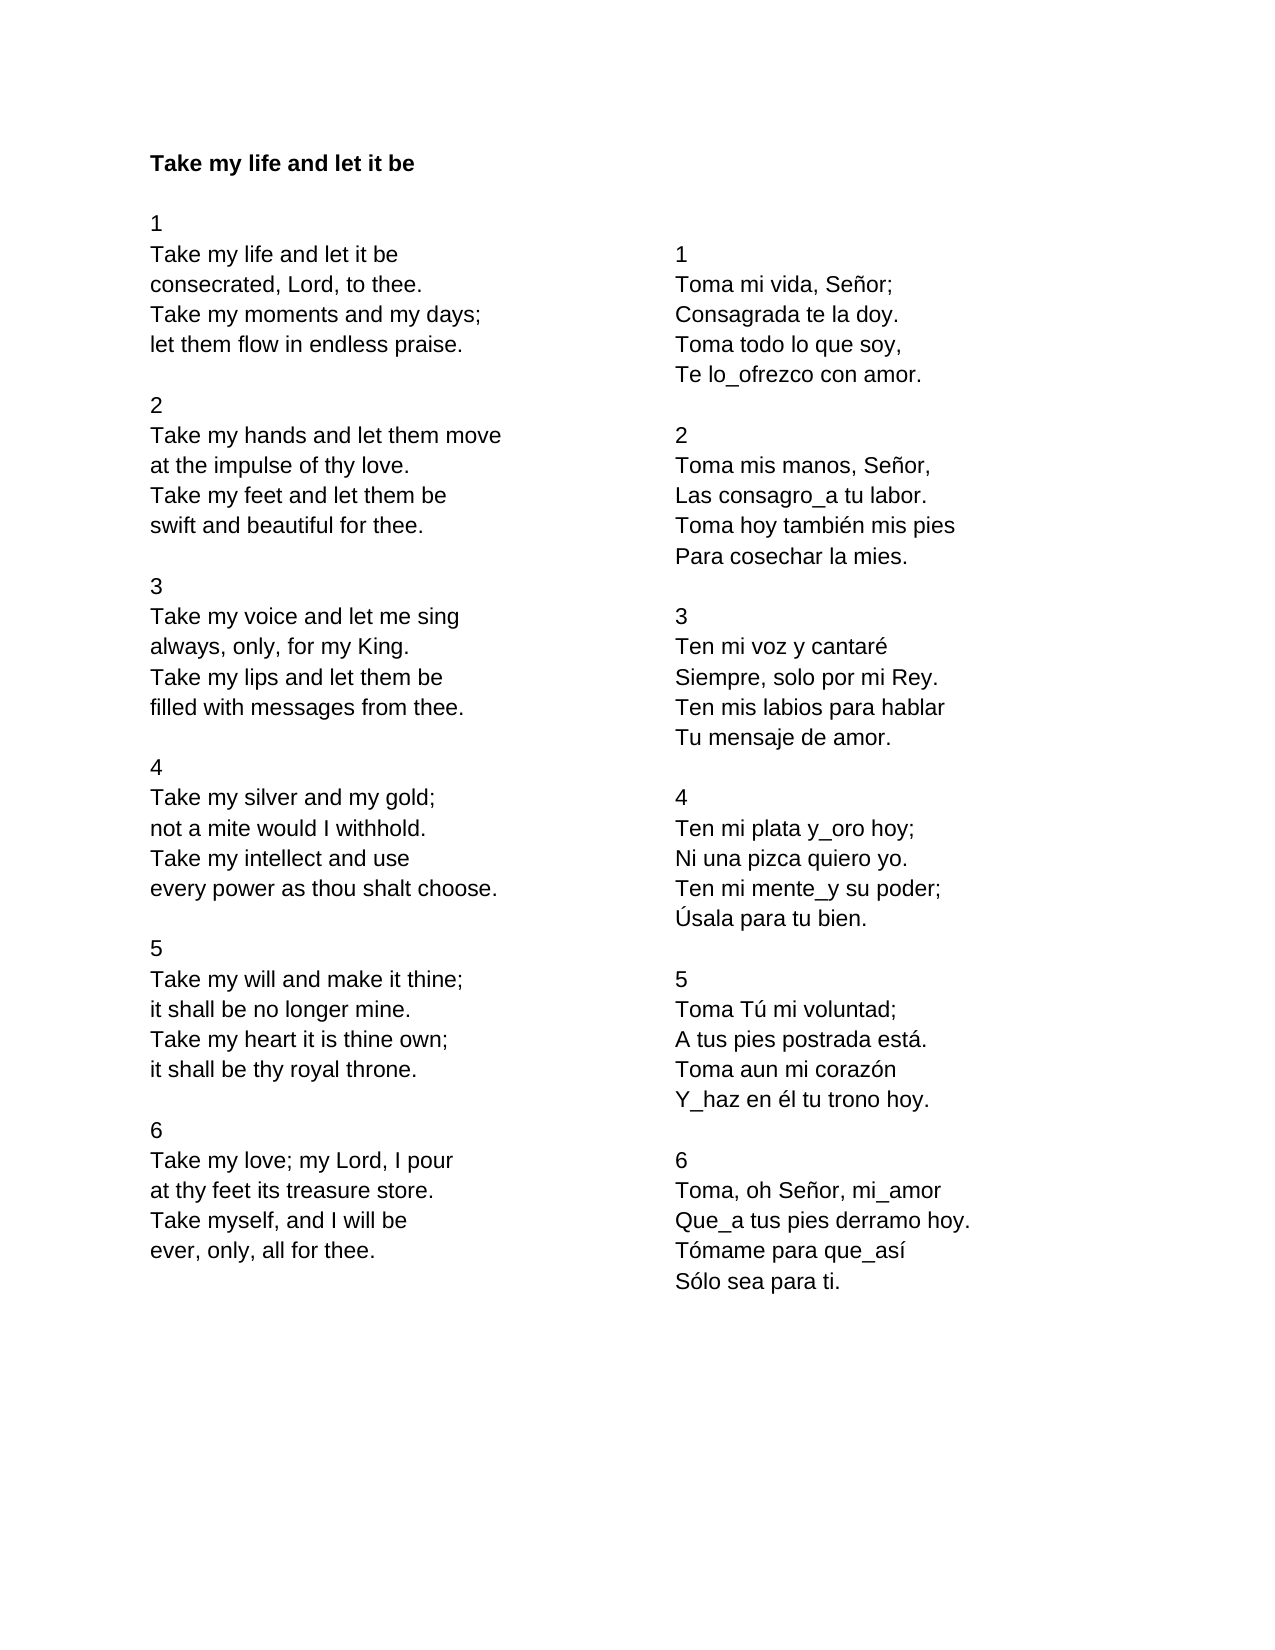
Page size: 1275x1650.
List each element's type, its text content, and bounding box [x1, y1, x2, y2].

text Te lo_ofrezco con amor. [675, 361, 1125, 388]
text Y_haz en él tu trono hoy. [675, 1086, 1125, 1113]
text Toma, oh Señor, mi_amor [675, 1177, 1125, 1203]
text Ten mi voz y cantaré [675, 633, 1125, 660]
text Take my will and make it thine; [150, 966, 600, 992]
text it shall be thy royal throne. [150, 1056, 600, 1083]
text at the impulse of thy love. [150, 452, 600, 478]
text Take my lips and let them be [150, 663, 600, 690]
text Toma hoy también mis pies [675, 512, 1125, 539]
text 4 [150, 754, 600, 781]
text 4 [675, 784, 1125, 811]
text 2 [675, 422, 1125, 448]
text not a mite would I withhold. [150, 814, 600, 841]
text 3 [675, 603, 1125, 629]
text Take my feet and let them be [150, 482, 600, 509]
text it shall be no longer mine. [150, 996, 600, 1022]
text every power as thou shalt choose. [150, 875, 600, 901]
text Que_a tus pies derramo hoy. [675, 1207, 1125, 1234]
text Take my life and let it be [150, 241, 600, 267]
text 5 [675, 966, 1125, 992]
text Take my love; my Lord, I pour [150, 1147, 600, 1173]
text Ten mis labios para hablar [675, 694, 1125, 720]
text Toma todo lo que soy, [675, 331, 1125, 358]
text Toma Tú mi voluntad; [675, 996, 1125, 1022]
text Take my voice and let me sing [150, 603, 600, 629]
text ever, only, all for thee. [150, 1237, 600, 1264]
text Take my life and let it be [150, 150, 600, 176]
text Take myself, and I will be [150, 1207, 600, 1234]
text filled with messages from thee. [150, 694, 600, 720]
text Ni una pizca quiero yo. [675, 845, 1125, 871]
text Take my heart it is thine own; [150, 1026, 600, 1052]
text Take my intellect and use [150, 845, 600, 871]
text 2 [150, 392, 600, 418]
text Ten mi plata y_oro hoy; [675, 814, 1125, 841]
text Sólo sea para ti. [675, 1268, 1125, 1294]
text swift and beautiful for thee. [150, 512, 600, 539]
text Toma mis manos, Señor, [675, 452, 1125, 478]
text Take my moments and my days; [150, 301, 600, 327]
text always, only, for my King. [150, 633, 600, 660]
text Toma aun mi corazón [675, 1056, 1125, 1083]
text Para cosechar la mies. [675, 543, 1125, 569]
text Siempre, solo por mi Rey. [675, 663, 1125, 690]
text Ten mi mente_y su poder; [675, 875, 1125, 901]
text Tómame para que_así [675, 1237, 1125, 1264]
text 1 [150, 210, 600, 237]
text 1 [675, 241, 1125, 267]
text at thy feet its treasure store. [150, 1177, 600, 1203]
text Toma mi vida, Señor; [675, 271, 1125, 297]
text A tus pies postrada está. [675, 1026, 1125, 1052]
text 6 [150, 1117, 600, 1143]
text 5 [150, 935, 600, 962]
text Las consagro_a tu labor. [675, 482, 1125, 509]
text let them flow in endless praise. [150, 331, 600, 358]
text Take my silver and my gold; [150, 784, 600, 811]
text Consagrada te la doy. [675, 301, 1125, 327]
text consecrated, Lord, to thee. [150, 271, 600, 297]
text 6 [675, 1147, 1125, 1173]
text 3 [150, 573, 600, 599]
text Take my hands and let them move [150, 422, 600, 448]
text Tu mensaje de amor. [675, 724, 1125, 750]
text Úsala para tu bien. [675, 905, 1125, 932]
